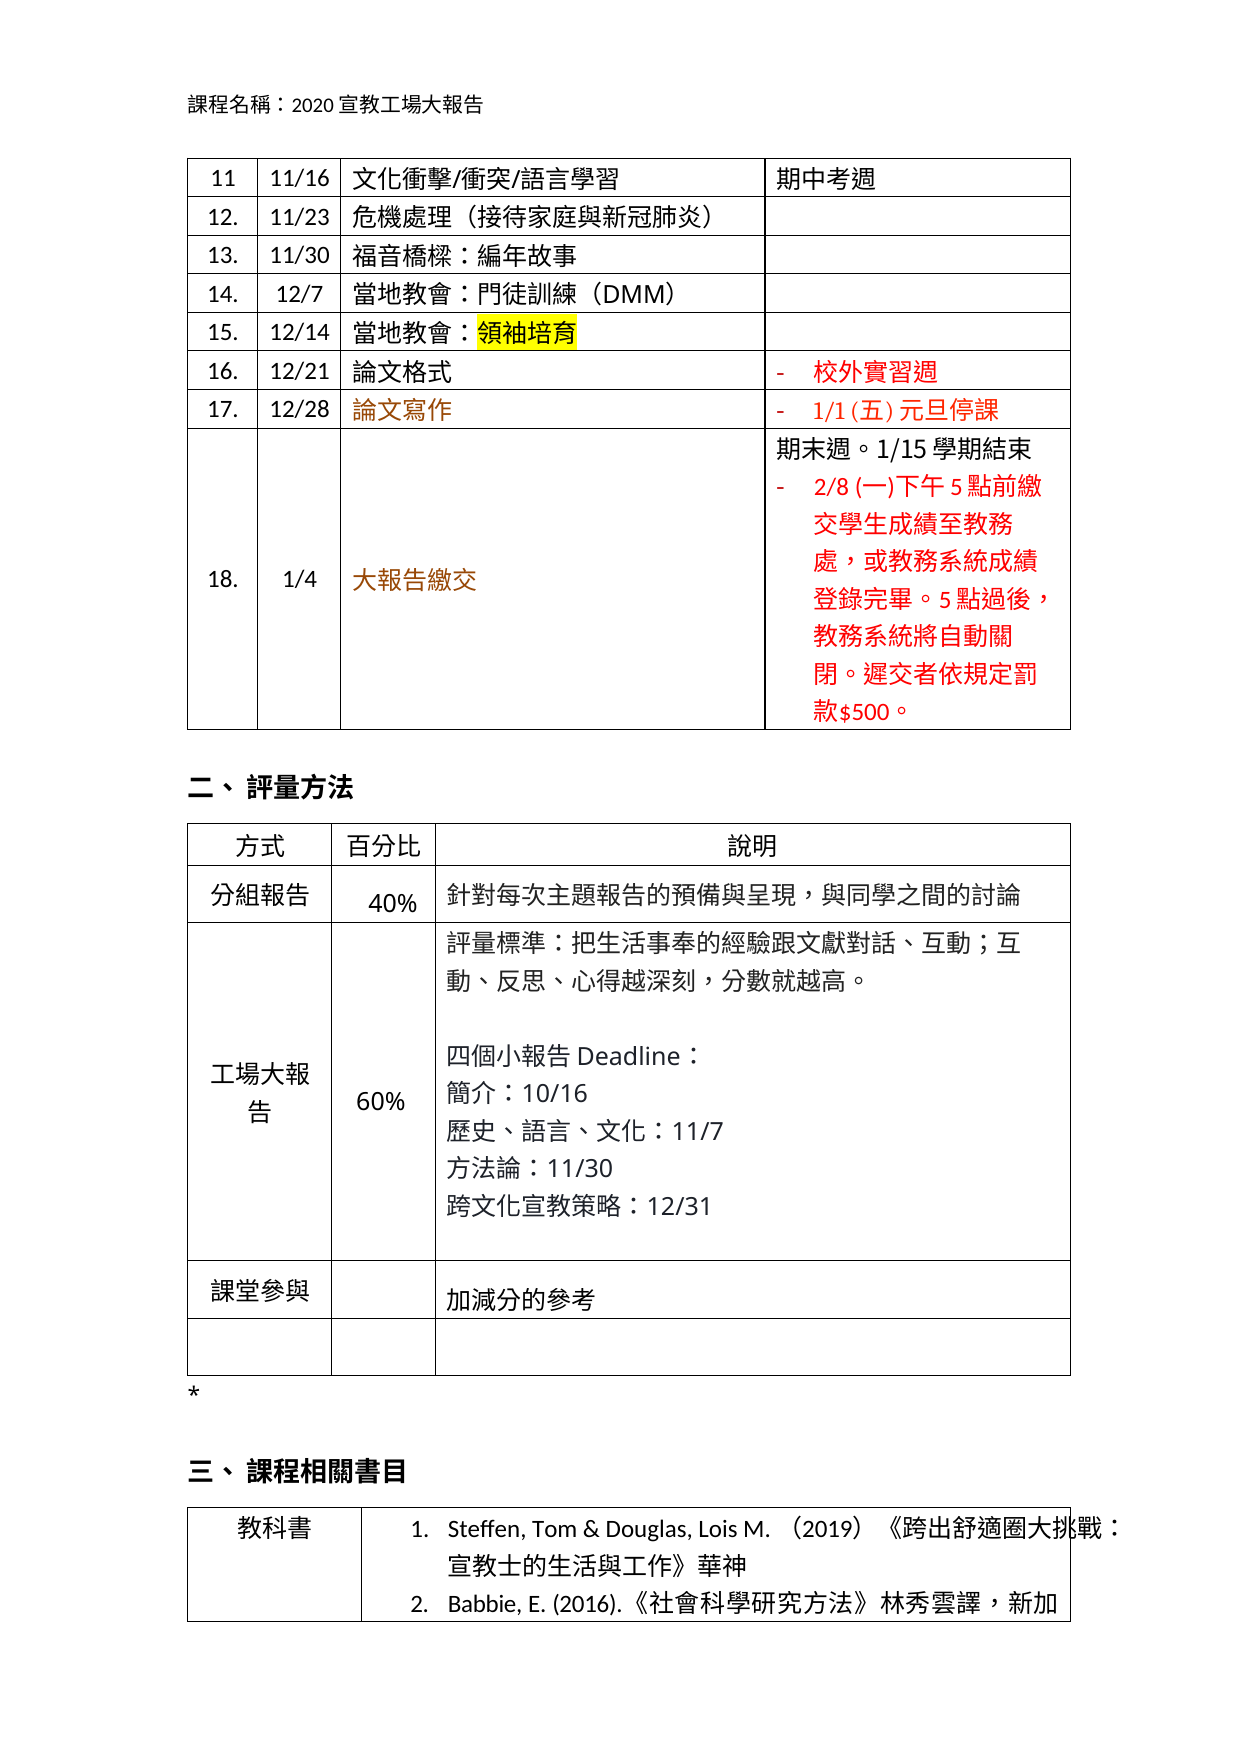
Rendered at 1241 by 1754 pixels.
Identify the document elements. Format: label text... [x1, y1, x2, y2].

table_cell [332, 1261, 435, 1318]
table_cell [766, 236, 1070, 273]
table_cell 40% [332, 866, 435, 922]
table_cell 危機處理（接待家庭與新冠肺炎） [341, 197, 764, 235]
table_cell 11/16 [258, 159, 340, 196]
table_cell 論文格式 [341, 351, 764, 389]
table_cell [766, 197, 1070, 235]
table_cell 17. [188, 390, 257, 427]
table_header 教科書 [188, 1508, 361, 1621]
table_cell 福音橋樑：編年故事 [341, 236, 764, 273]
table_cell 15. [188, 313, 257, 350]
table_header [362, 1508, 1070, 1621]
table_cell 1/1 (五) 元旦停課 [766, 390, 1070, 427]
table_cell 12. [188, 197, 257, 235]
table_cell 評量標準：把生活事奉的經驗跟文獻對話、互動；互動、反思、心得越深刻，分數就越高。 四個小報告Deadline： 簡介：10/16 歷史、語言、文化：11/7 方法論：11/30 跨文化宣教策略：12/31 [436, 923, 1070, 1260]
table_header 說明 [436, 824, 1070, 864]
list 課程相關書目 [187, 1432, 1053, 1507]
table_header 方式 [188, 824, 331, 864]
table_cell 60% [332, 923, 435, 1260]
table_cell 加減分的參考 [436, 1261, 1070, 1318]
table_cell 期末週。1/15學期結束 2/8 (一)下午5點前繳交學生成績至教務處，或教務系統成績登錄完畢。5點過後，教務系統將自動關閉。遲交者依規定罰款$500。 [766, 429, 1070, 728]
table_cell 11 [188, 159, 257, 196]
table_cell 13. [188, 236, 257, 273]
table_cell 論文寫作 [341, 390, 764, 427]
table_cell 分組報告 [188, 866, 331, 922]
text * [187, 1376, 1053, 1413]
table_cell 12/28 [258, 390, 340, 427]
table_cell [188, 1319, 331, 1375]
table_cell 18. [188, 429, 257, 728]
table_cell 11/30 [258, 236, 340, 273]
table_cell 1/4 [258, 429, 340, 728]
table_cell 當地教會：門徒訓練（DMM） [341, 274, 764, 312]
table_cell 12/14 [258, 313, 340, 350]
table_cell 當地教會：領袖培育 [341, 313, 764, 350]
table_cell [766, 313, 1070, 350]
list 評量方法 [187, 748, 1053, 823]
table_cell [436, 1319, 1070, 1375]
table_cell 11/23 [258, 197, 340, 235]
table_cell 工場大報告 [188, 923, 331, 1260]
table_cell [332, 1319, 435, 1375]
table_cell 12/7 [258, 274, 340, 312]
table_cell 14. [188, 274, 257, 312]
table_cell 校外實習週 [766, 351, 1070, 389]
table_cell 大報告繳交 [341, 429, 764, 728]
table_cell [766, 274, 1070, 312]
table_cell 課堂參與 [188, 1261, 331, 1318]
table_cell 12/21 [258, 351, 340, 389]
table_header 百分比 [332, 824, 435, 864]
table_cell 16. [188, 351, 257, 389]
table_cell 針對每次主題報告的預備與呈現，與同學之間的討論 [436, 866, 1070, 922]
table_cell 文化衝擊/衝突/語言學習 [341, 159, 764, 196]
table_cell 期中考週 [766, 159, 1070, 196]
